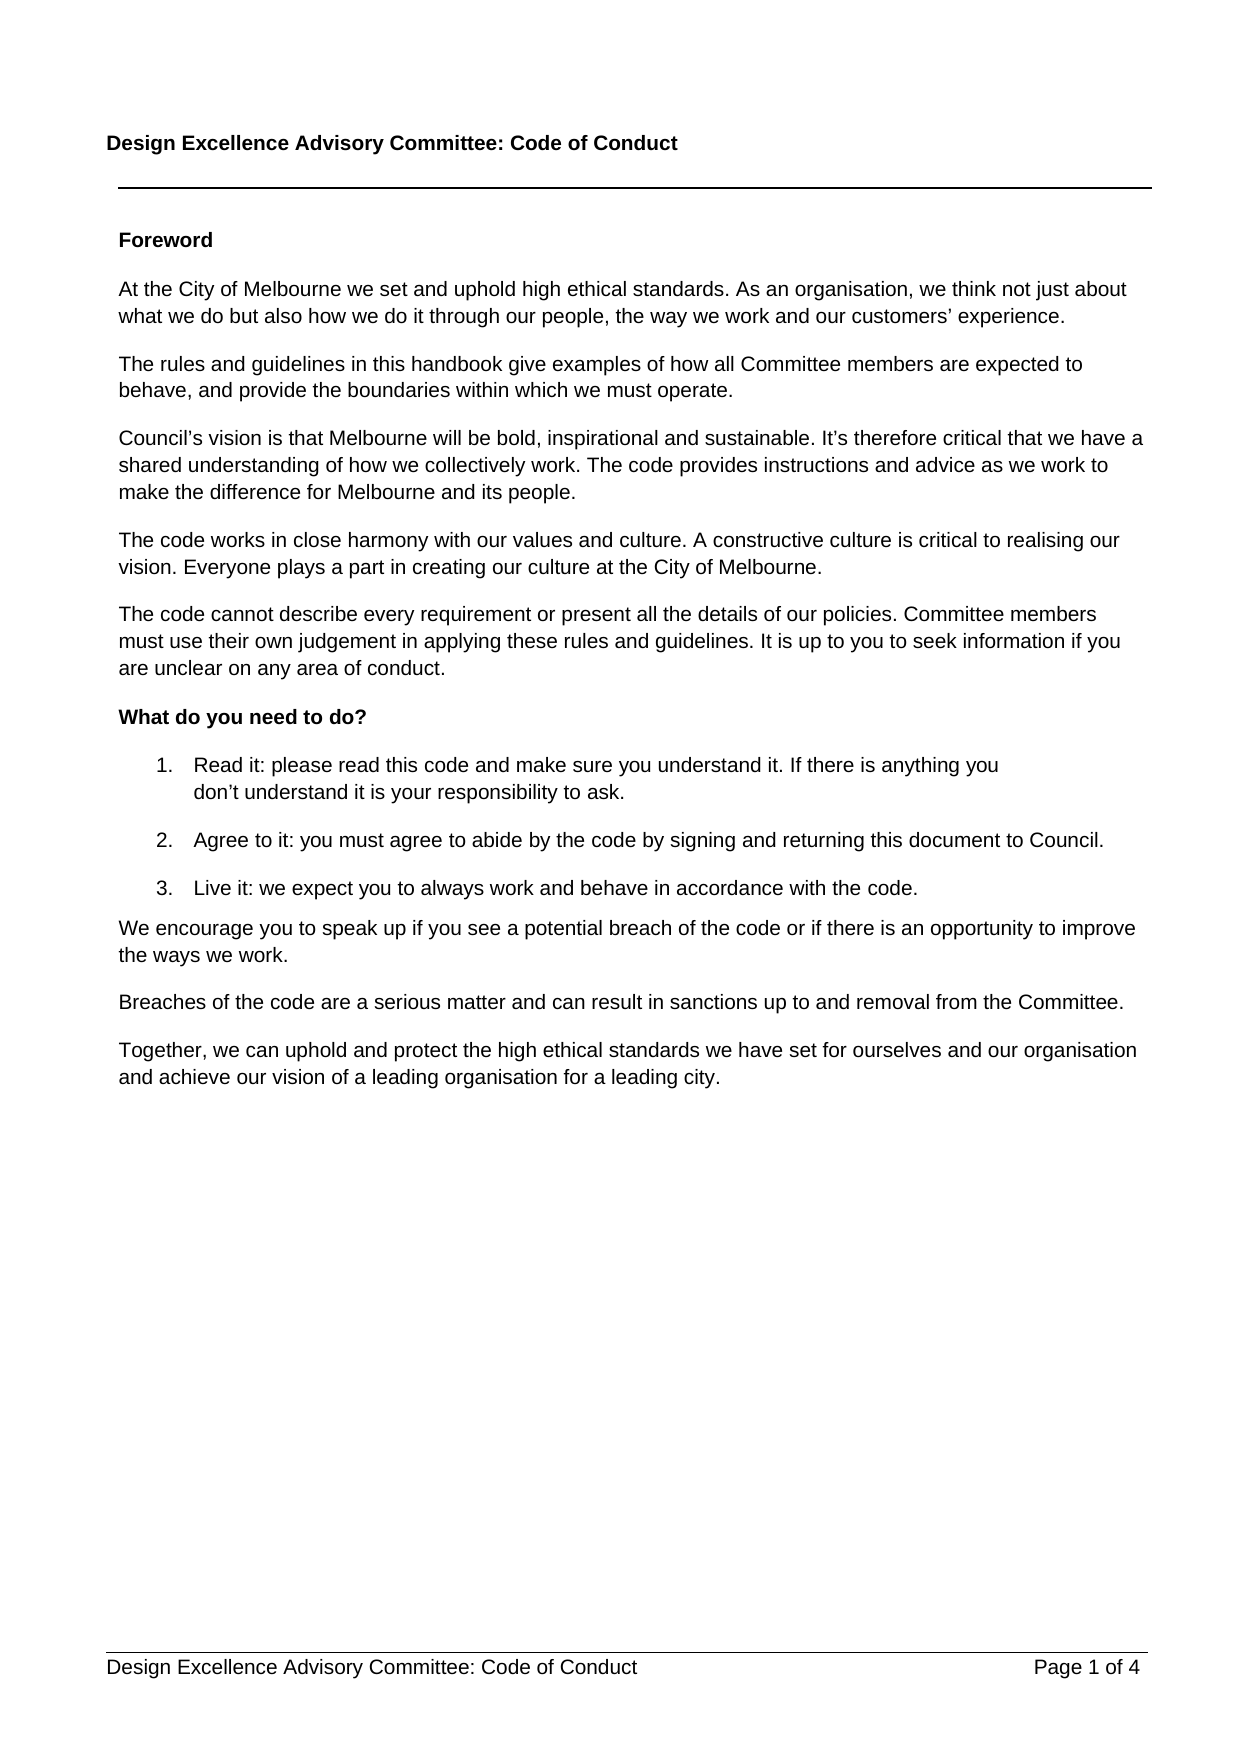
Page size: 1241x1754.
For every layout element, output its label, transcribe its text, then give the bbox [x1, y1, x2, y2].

text Design Excellence Advisory Committee: Code of Conduct [106, 131, 1148, 155]
list Read it: please read this code and make sure you understand it. If there is anything you don’t understand it is your responsibility to ask. [156, 753, 1044, 804]
text At the City of Melbourne we set and uphold high ethical standards. As an organisation, we think not just about what we do but also how we do it through our people, the way we work and our customers’ experience. [118, 277, 1130, 328]
text Together, we can uphold and protect the high ethical standards we have set for ourselves and our organisation and achieve our vision of a leading organisation for a leading city. [118, 1038, 1140, 1089]
text We encourage you to speak up if you see a potential breach of the code or if there is an opportunity to improve the ways we work. [118, 916, 1139, 966]
text The code cannot describe every requirement or present all the details of our policies. Committee members must use their own judgement in applying these rules and guidelines. It is up to you to seek information if you are unclear on any area of conduct. [118, 602, 1124, 680]
text The rules and guidelines in this handbook give examples of how all Committee members are expected to behave, and provide the boundaries within which we must operate. [118, 351, 1148, 402]
text The code works in close harmony with our values and culture. A constructive culture is critical to realising our vision. Everyone plays a part in creating our culture at the City of Melbourne. [118, 528, 1123, 578]
list Live it: we expect you to always work and behave in accordance with the code. [156, 876, 1148, 900]
subtitle What do you need to do? [118, 704, 1148, 728]
subtitle Foreword [118, 228, 1148, 252]
text Council’s vision is that Melbourne will be bold, inspirational and sustainable. It’s therefore critical that we have a shared understanding of how we collectively work. The code provides instructions and advice as we work to make the difference for Melbourne and its people. [118, 426, 1146, 504]
list Agree to it: you must agree to abide by the code by signing and returning this document to Council. [156, 828, 1148, 852]
text Breaches of the code are a serious matter and can result in sanctions up to and removal from the Committee. [118, 990, 1148, 1014]
